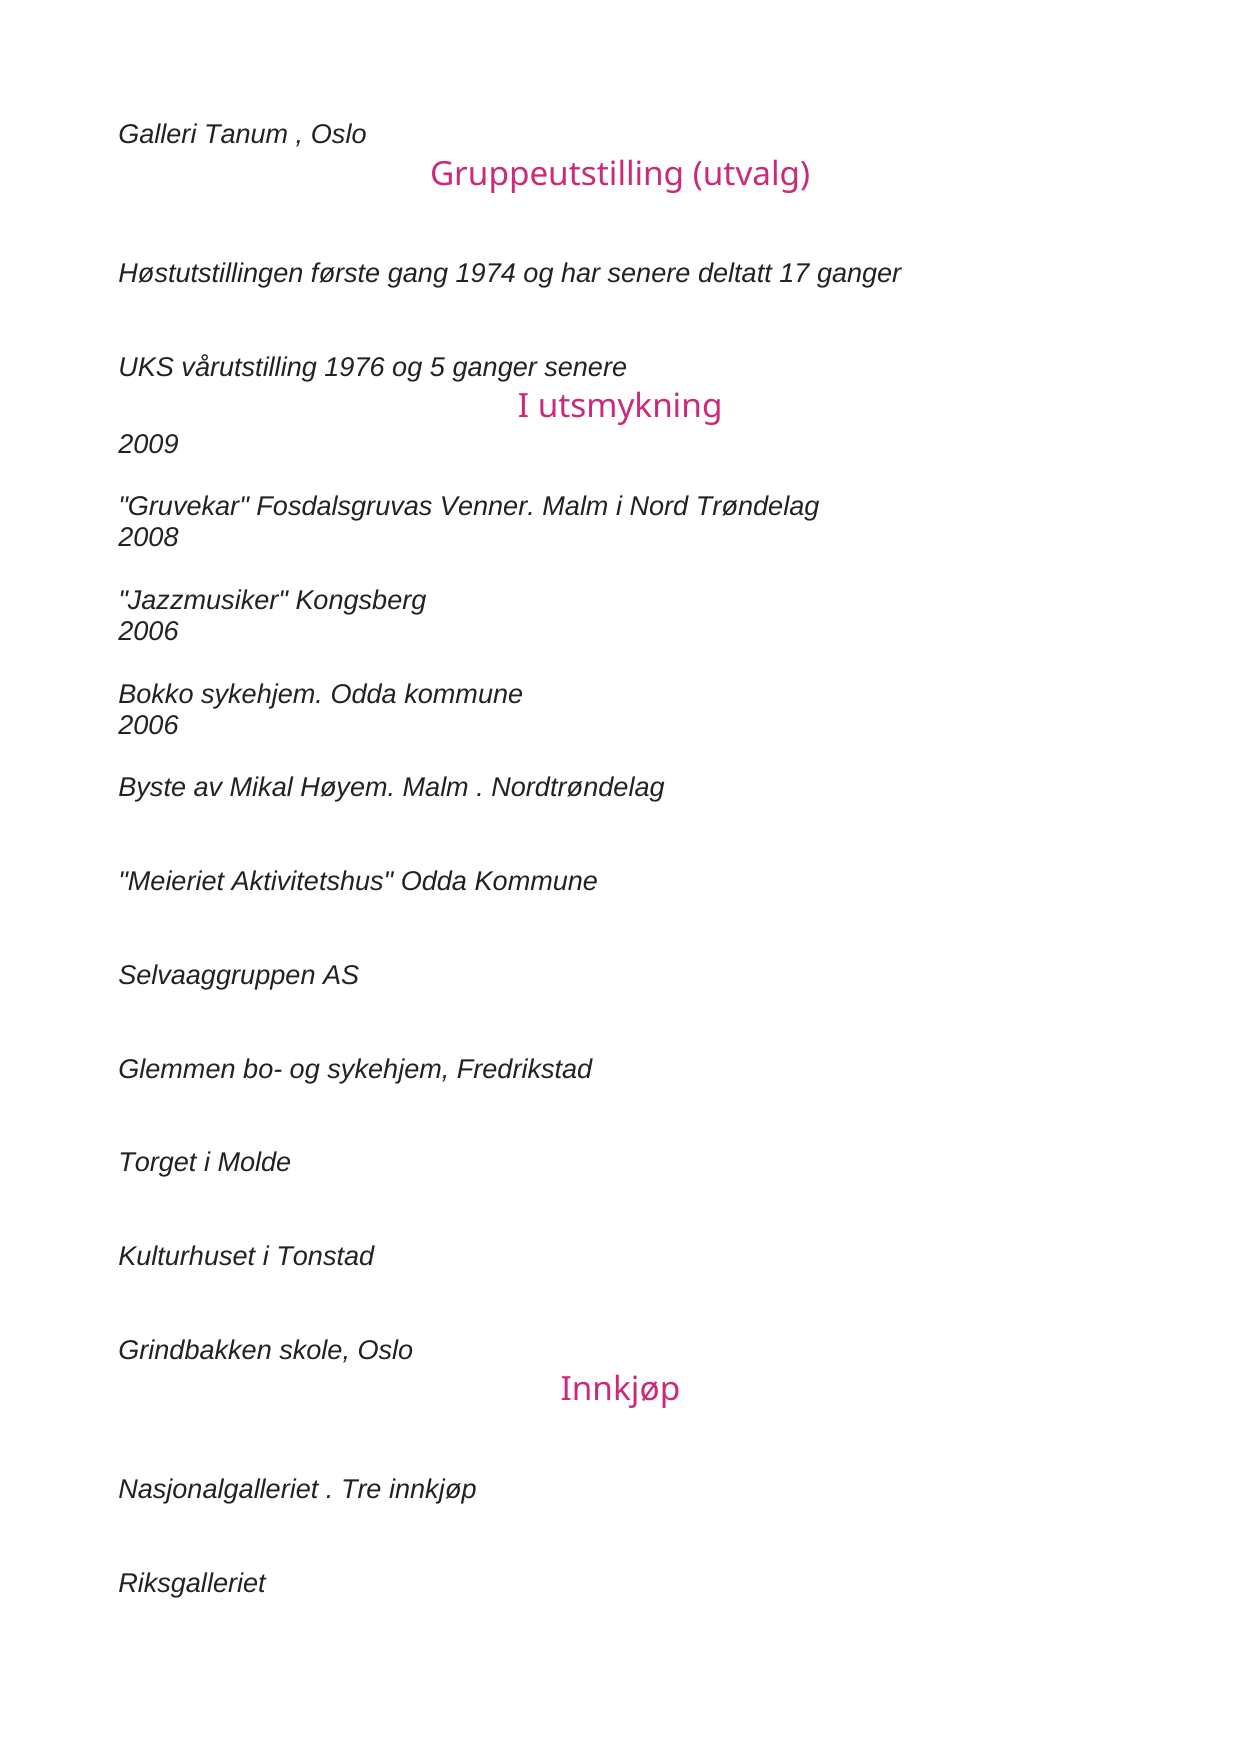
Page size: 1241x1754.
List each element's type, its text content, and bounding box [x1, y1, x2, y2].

text Grindbakken skole, Oslo [118, 1334, 1122, 1365]
text I utsmykning [118, 382, 1122, 428]
text Byste av Mikal Høyem. Malm . Nordtrøndelag [118, 771, 1122, 803]
text Selvaaggruppen AS [118, 959, 1122, 990]
text Riksgalleriet [118, 1567, 1122, 1598]
text Gruppeutstilling (utvalg) [118, 149, 1122, 195]
text Torget i Molde [118, 1146, 1122, 1178]
text "Jazzmusiker" Kongsberg [118, 584, 1122, 615]
text Nasjonalgalleriet . Tre innkjøp [118, 1473, 1122, 1504]
text Glemmen bo- og sykehjem, Fredrikstad [118, 1053, 1122, 1084]
text Høstutstillingen første gang 1974 og har senere deltatt 17 ganger [118, 257, 1122, 288]
text Bokko sykehjem. Odda kommune [118, 678, 1122, 709]
text "Gruvekar" Fosdalsgruvas Venner. Malm i Nord Trøndelag [118, 490, 1122, 521]
text 2009 [118, 428, 1122, 459]
text 2006 [118, 615, 1122, 646]
text "Meieriet Aktivitetshus" Odda Kommune [118, 865, 1122, 896]
text Innkjøp [118, 1365, 1122, 1411]
text UKS vårutstilling 1976 og 5 ganger senere [118, 351, 1122, 382]
text 2008 [118, 521, 1122, 553]
text Galleri Tanum , Oslo [118, 118, 1122, 149]
text Kulturhuset i Tonstad [118, 1240, 1122, 1271]
text 2006 [118, 709, 1122, 740]
